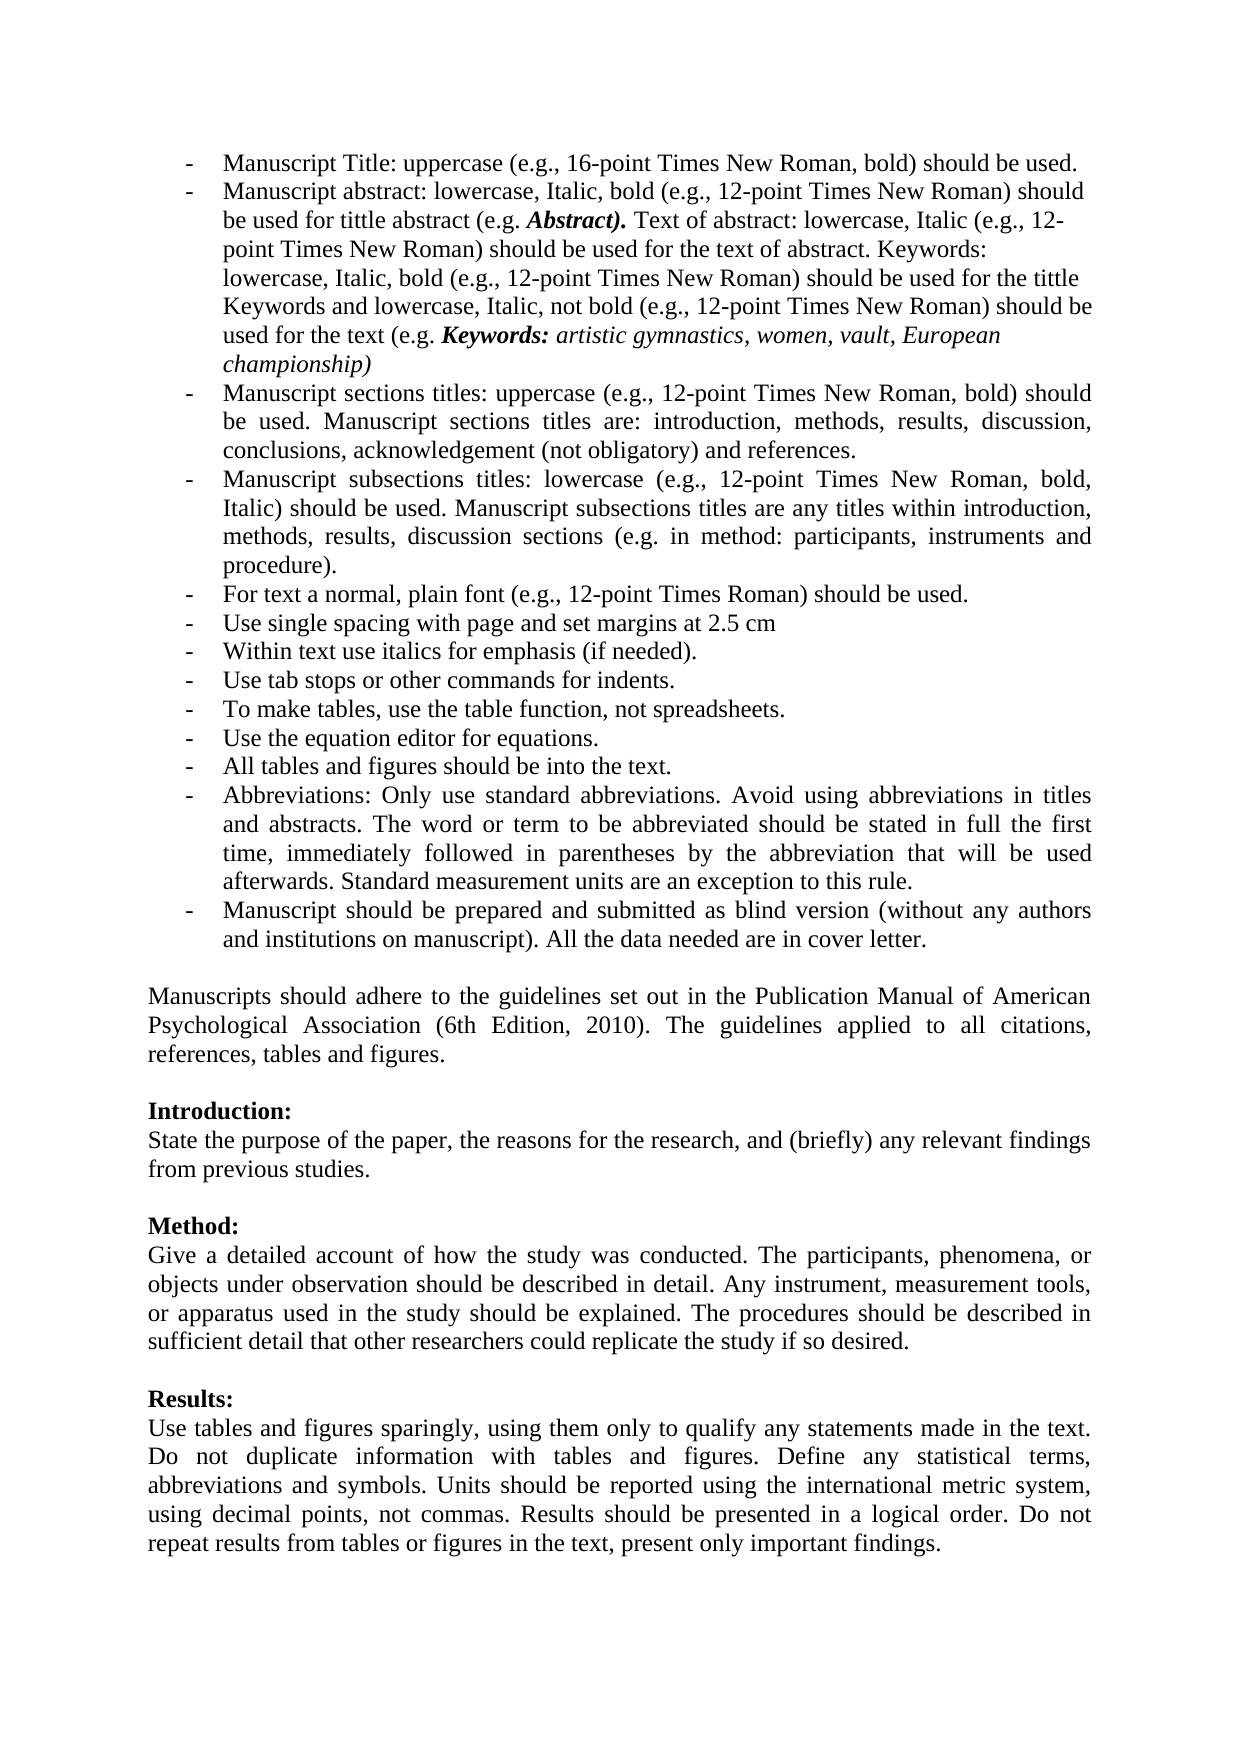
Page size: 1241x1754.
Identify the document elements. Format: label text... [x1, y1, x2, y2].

text Method: Give a detailed account of how the study was conducted. The participants, phenomena, or objects under observation should be described in detail. Any instrument, measurement tools, or apparatus used in the study should be explained. The procedures should be described in sufficient detail that other researchers could replicate the study if so desired. [148, 1211, 1093, 1355]
list For text a normal, plain font (e.g., 12-point Times Roman) should be used. [185, 579, 1093, 608]
list Use the equation editor for equations. [185, 723, 1093, 751]
list Manuscript abstract: lowercase, Italic, bold (e.g., 12-point Times New Roman) should be used for tittle abstract (e.g. Abstract). Text of abstract: lowercase, Italic (e.g., 12-point Times New Roman) should be used for the text of abstract. Keywords: lowercase, Italic, bold (e.g., 12-point Times New Roman) should be used for the tittle Keywords and lowercase, Italic, not bold (e.g., 12-point Times New Roman) should be used for the text (e.g. Keywords: artistic gymnastics, women, vault, European championship) [185, 176, 1093, 378]
text Results: [148, 1384, 1093, 1413]
list Within text use italics for emphasis (if needed). [185, 636, 1093, 665]
list Manuscript subsections titles: lowercase (e.g., 12-point Times New Roman, bold, Italic) should be used. Manuscript subsections titles are any titles within introduction, methods, results, discussion sections (e.g. in method: participants, instruments and procedure). [185, 464, 1093, 579]
list Manuscript sections titles: uppercase (e.g., 12-point Times New Roman, bold) should be used. Manuscript sections titles are: introduction, methods, results, discussion, conclusions, acknowledgement (not obligatory) and references. [185, 378, 1093, 464]
list Abbreviations: Only use standard abbreviations. Avoid using abbreviations in titles and abstracts. The word or term to be abbreviated should be stated in full the first time, immediately followed in parentheses by the abbreviation that will be used afterwards. Standard measurement units are an exception to this rule. [185, 780, 1093, 895]
text Manuscripts should adhere to the guidelines set out in the Publication Manual of American Psychological Association (6th Edition, 2010). The guidelines applied to all citations, references, tables and figures. [148, 981, 1093, 1068]
text Use tables and figures sparingly, using them only to qualify any statements made in the text. Do not duplicate information with tables and figures. Define any statistical terms, abbreviations and symbols. Units should be reported using the international metric system, using decimal points, not commas. Results should be presented in a logical order. Do not repeat results from tables or figures in the text, present only important findings. [148, 1413, 1093, 1556]
list Manuscript should be prepared and submitted as blind version (without any authors and institutions on manuscript). All the data needed are in cover letter. [185, 895, 1093, 953]
text Introduction: State the purpose of the paper, the reasons for the research, and (briefly) any relevant findings from previous studies. [148, 1096, 1093, 1183]
list Use tab stops or other commands for indents. [185, 665, 1093, 694]
list Manuscript Title: uppercase (e.g., 16-point Times New Roman, bold) should be used. [185, 148, 1093, 176]
list To make tables, use the table function, not spreadsheets. [185, 694, 1093, 723]
list Use single spacing with page and set margins at 2.5 cm [185, 608, 1093, 636]
list All tables and figures should be into the text. [185, 751, 1093, 780]
